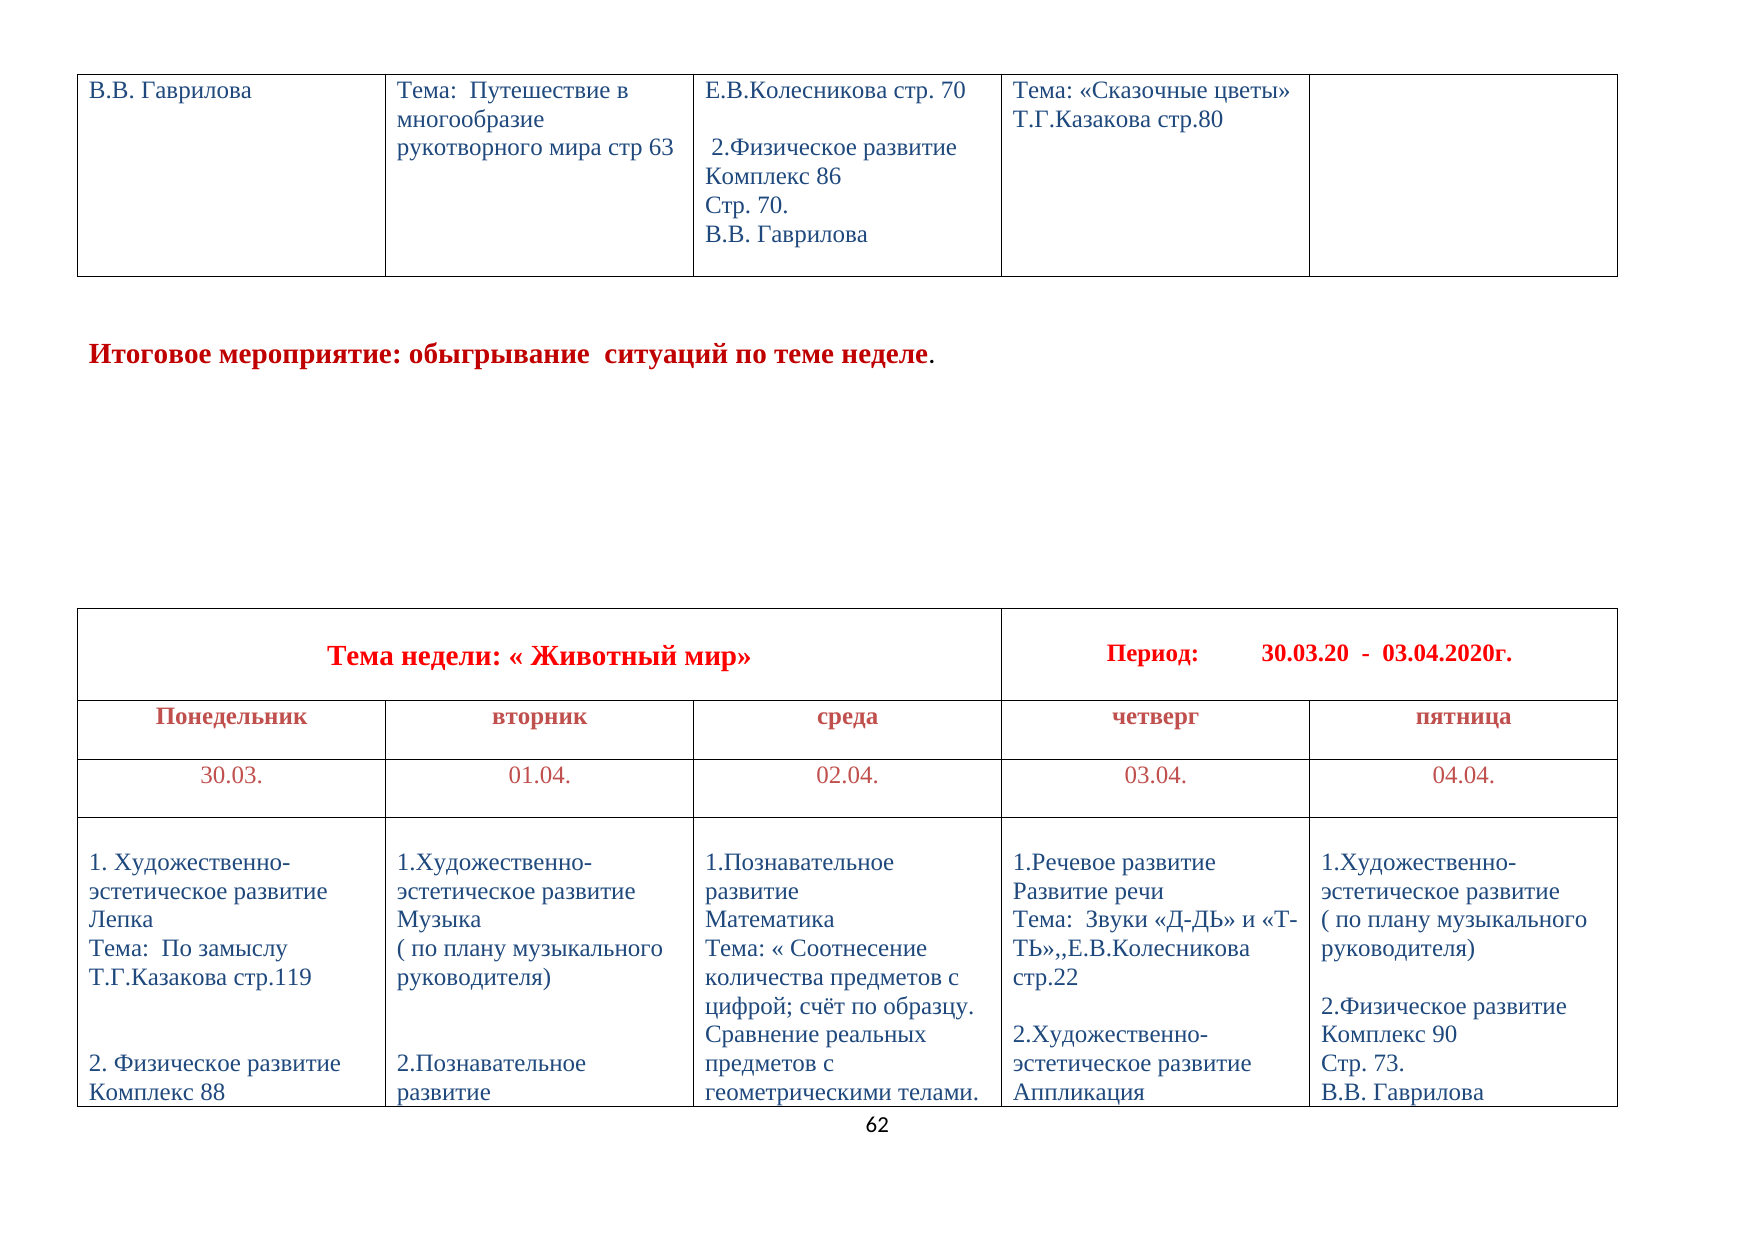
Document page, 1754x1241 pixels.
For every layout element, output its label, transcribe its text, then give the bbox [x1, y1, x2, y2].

table_cell 03.04. [1002, 760, 1309, 817]
text Итоговое мероприятие: обыгрывание ситуаций по теме неделе. [89, 337, 1665, 370]
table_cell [1002, 75, 1309, 276]
table_header Период: 30.03.20 - 03.04.2020г. [1002, 609, 1617, 700]
table_cell четверг [1002, 701, 1309, 759]
table_cell Понедельник [78, 701, 385, 759]
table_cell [1310, 818, 1617, 1106]
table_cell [386, 818, 693, 1106]
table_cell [1002, 818, 1309, 1106]
table_cell пятница [1310, 701, 1617, 759]
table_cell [694, 75, 1001, 276]
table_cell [78, 75, 385, 276]
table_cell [386, 75, 693, 276]
table_cell вторник [386, 701, 693, 759]
table_cell 01.04. [386, 760, 693, 817]
table_header Тема недели: « Животный мир» [78, 609, 1001, 700]
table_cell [694, 818, 1001, 1106]
table_cell 04.04. [1310, 760, 1617, 817]
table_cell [1310, 75, 1617, 276]
table_cell 02.04. [694, 760, 1001, 817]
table_cell среда [694, 701, 1001, 759]
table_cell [78, 818, 385, 1106]
table_cell 30.03. [78, 760, 385, 817]
